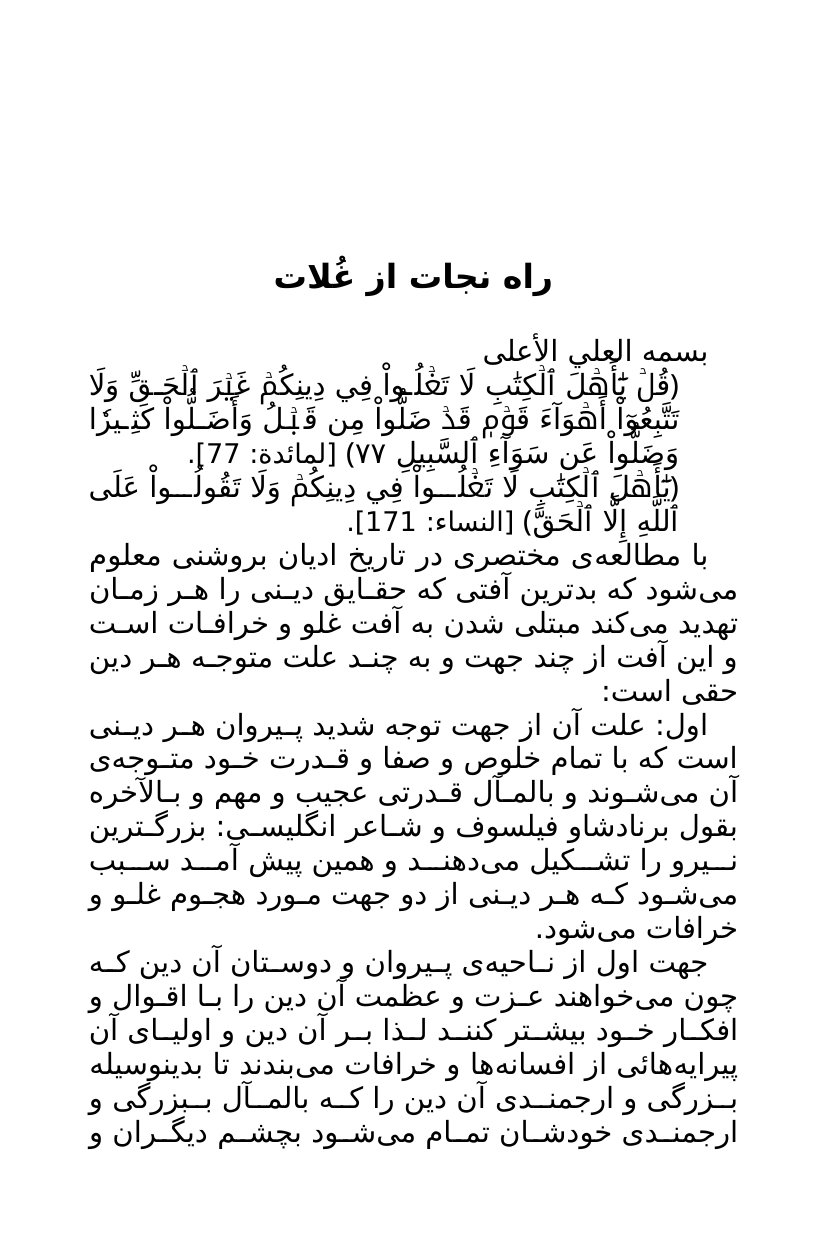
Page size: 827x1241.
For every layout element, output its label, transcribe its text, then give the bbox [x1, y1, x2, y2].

text ﴿يَٰٓأَهۡلَ ٱلۡكِتَٰبِ لَا تَغۡلُواْ فِي دِينِكُمۡ وَلَا تَقُولُواْ عَلَى ٱللَّهِ إِلَّا ٱلۡحَقَّ﴾ [النساء: 171]. [89, 470, 679, 538]
text راه نجات از غُلات [89, 258, 738, 297]
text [89, 946, 738, 1149]
text ﴿قُلۡ يَٰٓأَهۡلَ ٱلۡكِتَٰبِ لَا تَغۡلُواْ فِي دِينِكُمۡ غَيۡرَ ٱلۡحَقِّ وَلَا تَتَّبِعُوٓاْ أَهۡوَآءَ قَوۡمٖ قَدۡ ضَلُّواْ مِن قَبۡلُ وَأَضَلُّواْ كَثِيرٗا وَضَلُّواْ عَن سَوَآءِ ٱلسَّبِيلِ ٧٧﴾ [لمائدة: 77]. [89, 368, 679, 470]
text با مطالعه‌ی مختصری در تاریخ ادیان بروشنی معلوم می‌شود که بدترین آفتی که حقایق دینی را هر زمان تهدید می‌کند مبتلی شدن به آفت غلو و خرافات است و این آفت از چند جهت و به چند علت متوجه هر دین حقی است: [89, 538, 738, 708]
text بسمه العلي الأعلى [89, 334, 738, 368]
text اول: علت آن از جهت توجه شدید پیروان هر دینی است که با تمام خلوص و صفا و قدرت خود متوجه‌ی آن می‌شوند و بالمآل قدرتی عجیب و مهم و بالآخره بقول برنادشاو فیلسوف و شاعر انگلیسی: بزرگترین نیرو را تشکیل می‌دهند و همین پیش آمد سبب می‌شود که هر دینی از دو جهت مورد هجوم غلو و خرافات می‌شود. [89, 708, 738, 946]
